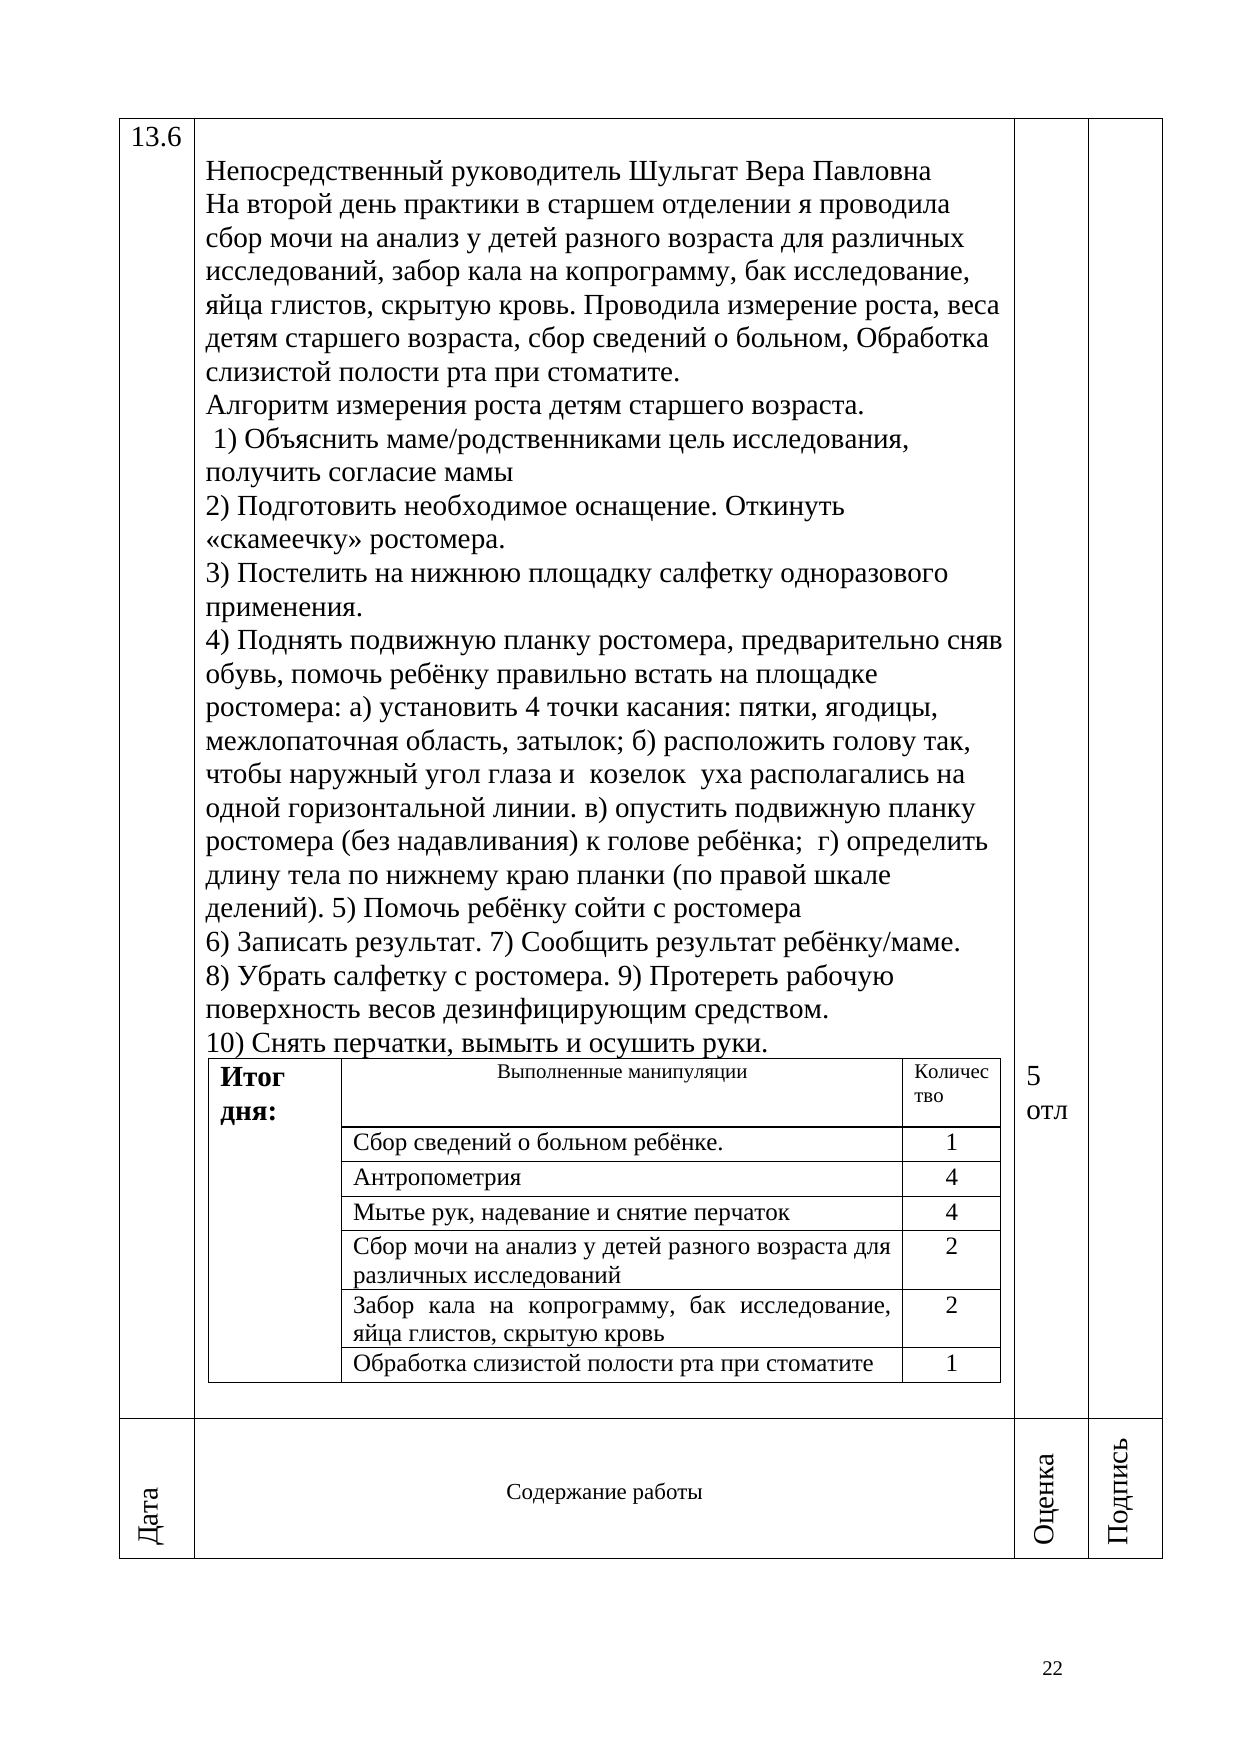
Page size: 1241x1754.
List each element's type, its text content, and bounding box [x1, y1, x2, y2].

table_cell 5 отл [1015, 119, 1088, 1418]
table_cell Оценка [1015, 1419, 1088, 1558]
table_cell [1089, 119, 1162, 1418]
table_cell Дата [120, 1419, 194, 1558]
table_cell Непосредственный руководитель Шульгат Вера Павловна На второй день практики в старшем отделении я проводила сбор мочи на анализ у детей разного возраста для различных исследований, забор кала на копрограмму, бак исследование, яйца глистов, скрытую кровь. Проводила измерение роста, веса детям старшего возраста, сбор сведений о больном, Обработка слизистой полости рта при стоматите. Алгоритм измерения роста детям старшего возраста. 1) Объяснить маме/родственниками цель исследования, получить согласие мамы 2) Подготовить необходимое оснащение. Откинуть «скамеечку» ростомера. 3) Постелить на нижнюю площадку салфетку одноразового применения. 4) Поднять подвижную планку ростомера, предварительно сняв обувь, помочь ребёнку правильно встать на площадке ростомера: а) установить 4 точки касания: пятки, ягодицы, межлопаточная область, затылок; б) расположить голову так, чтобы наружный угол глаза и козелок уха располагались на одной горизонтальной линии. в) опустить подвижную планку ростомера (без надавливания) к голове ребёнка; г) определить длину тела по нижнему краю планки (по правой шкале делений). 5) Помочь ребёнку сойти с ростомера 6) Записать результат. 7) Сообщить результат ребёнку/маме. 8) Убрать салфетку с ростомера. 9) Протереть рабочую поверхность весов дезинфицирующим средством. 10) Снять перчатки, вымыть и осушить руки. [195, 119, 1014, 1418]
table_cell 13.6 [120, 119, 194, 1418]
table_cell Содержание работы [195, 1419, 1014, 1558]
table_cell Подпись [1089, 1419, 1162, 1558]
